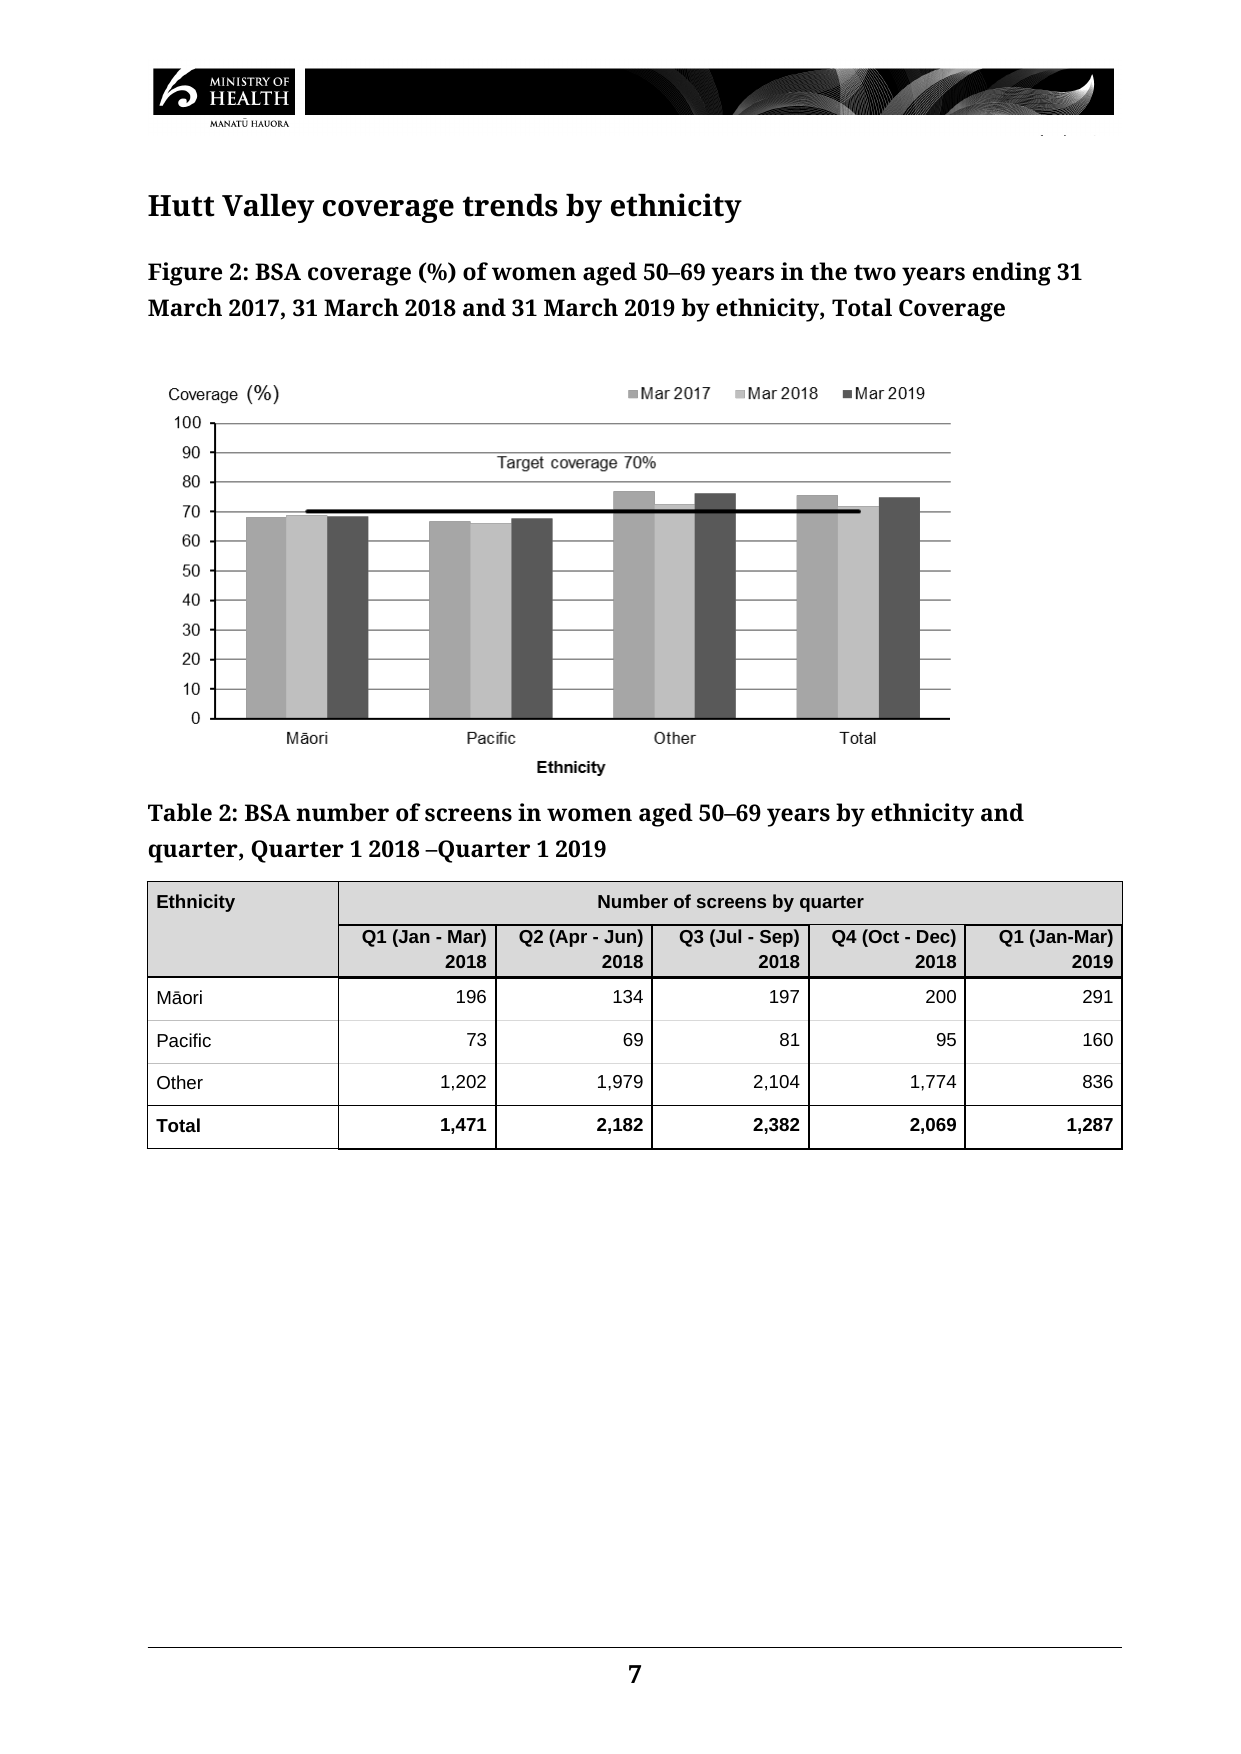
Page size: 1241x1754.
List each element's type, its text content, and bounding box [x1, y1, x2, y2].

table_cell 134 [497, 979, 651, 1020]
table_cell Pacific [148, 1021, 338, 1062]
table_cell 291 [966, 979, 1121, 1020]
table_cell 196 [339, 979, 495, 1020]
table_header Number of screens by quarter [339, 882, 1122, 924]
table_cell 1,979 [497, 1064, 651, 1105]
table_cell 1,774 [810, 1064, 964, 1105]
table_cell 1,287 [966, 1106, 1121, 1147]
table_cell Other [148, 1064, 338, 1105]
table_cell 1,202 [339, 1064, 495, 1105]
table_cell 200 [810, 979, 964, 1020]
table_cell Q3 (Jul - Sep) 2018 [653, 926, 808, 976]
table_cell 1,471 [339, 1106, 495, 1147]
table_cell 2,104 [653, 1064, 808, 1105]
table_cell 73 [339, 1021, 495, 1062]
table_cell 160 [966, 1021, 1121, 1062]
text Table 2: BSA number of screens in women aged 50–69 years by ethnicity and quarter, Quarter 1 2018 –Quarter 1 2019 [148, 797, 1122, 864]
picture [147, 59, 1123, 136]
table_cell 2,069 [810, 1106, 964, 1147]
table_cell 836 [966, 1064, 1121, 1105]
table_cell 2,182 [497, 1106, 651, 1147]
table_cell Q2 (Apr - Jun) 2018 [497, 926, 651, 976]
table_cell 197 [653, 979, 808, 1020]
subtitle Hutt Valley coverage trends by ethnicity [148, 185, 1122, 225]
table_cell 69 [497, 1021, 651, 1062]
table_cell Q1 (Jan - Mar) 2018 [339, 926, 495, 976]
table_header Ethnicity [148, 882, 338, 976]
table_cell Q1 (Jan-Mar) 2019 [966, 926, 1121, 976]
table_cell 2,382 [653, 1106, 808, 1147]
table_cell 95 [810, 1021, 964, 1062]
text Figure 2: BSA coverage (%) of women aged 50–69 years in the two years ending 31 March 2017, 31 March 2018 and 31 March 2019 by ethnicity, Total Coverage [148, 256, 1122, 323]
table_cell Māori [148, 978, 338, 1020]
table_cell 81 [653, 1021, 808, 1062]
table_cell Q4 (Oct - Dec) 2018 [810, 925, 964, 976]
picture [147, 340, 952, 780]
table_cell Total [148, 1106, 338, 1147]
